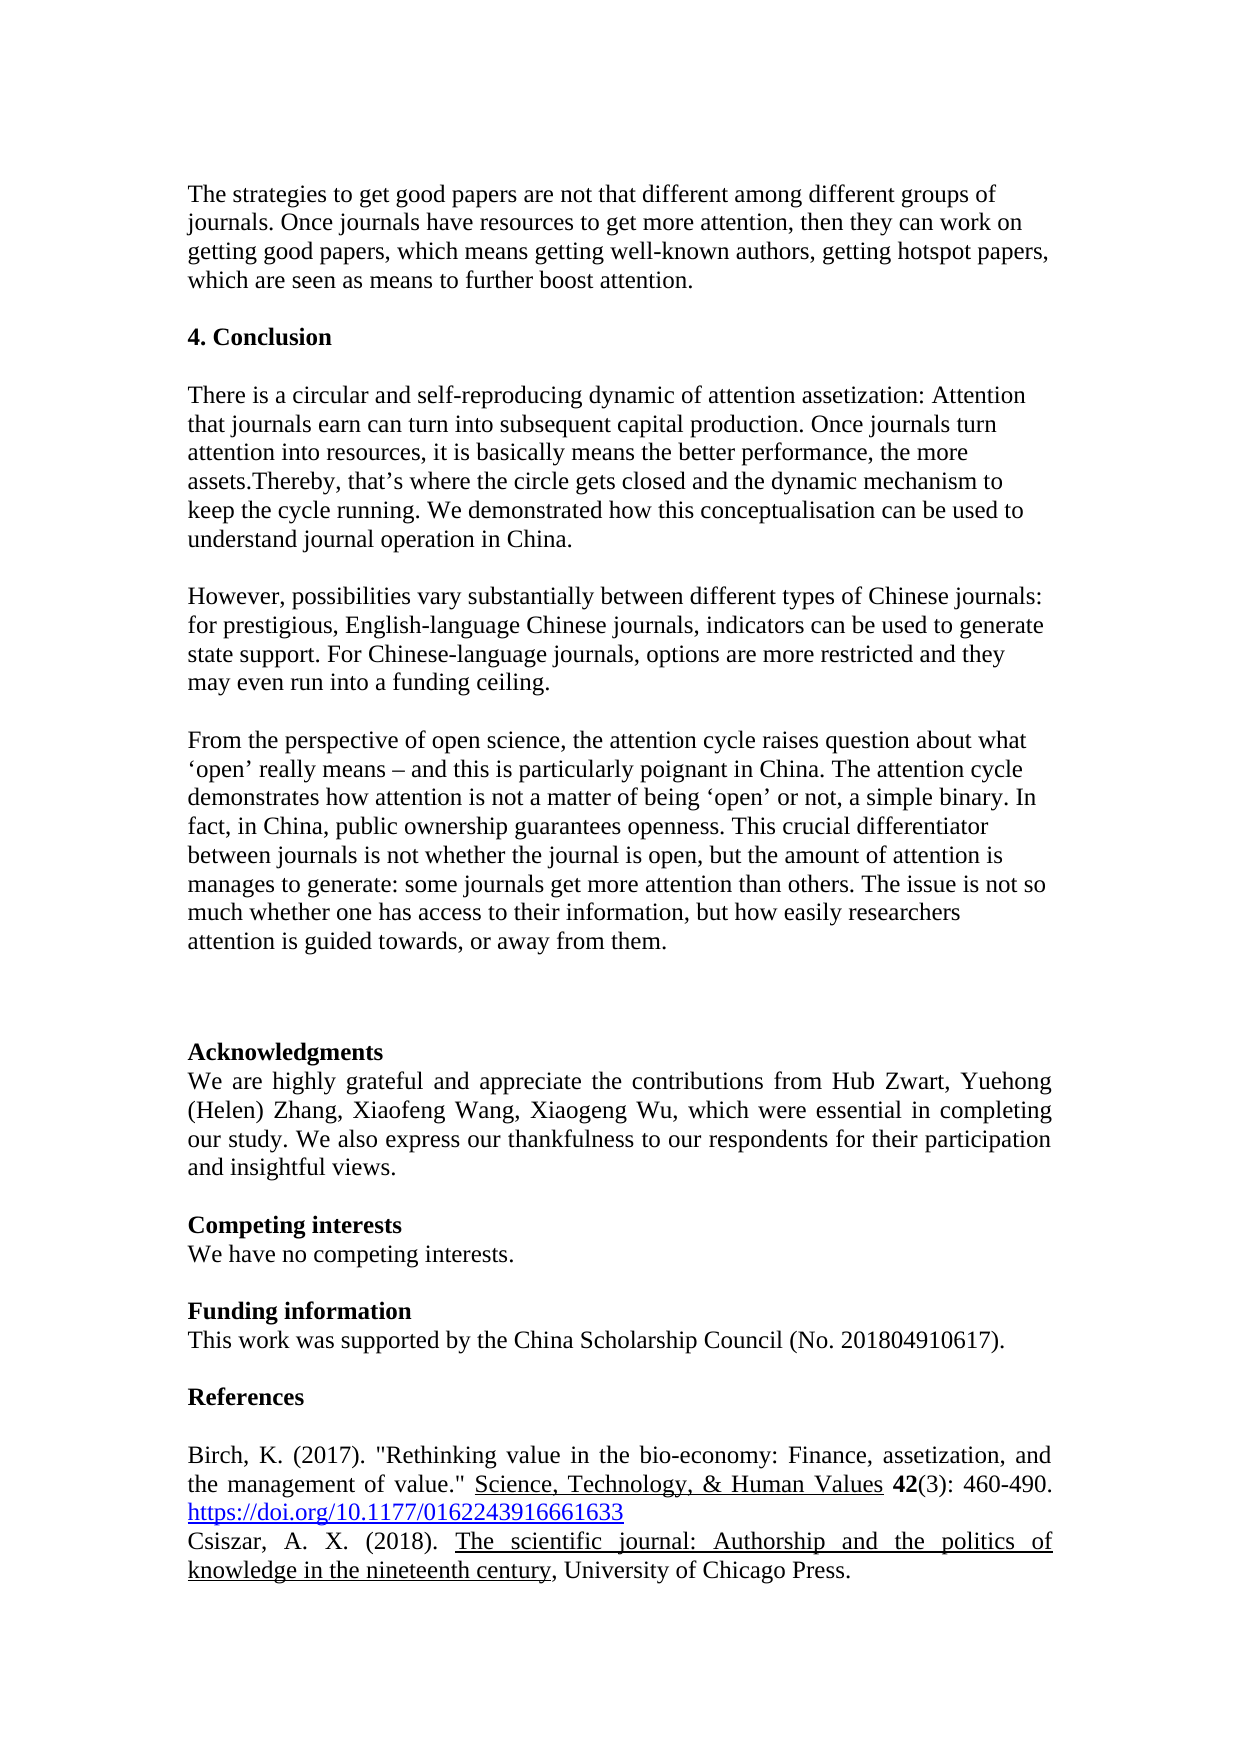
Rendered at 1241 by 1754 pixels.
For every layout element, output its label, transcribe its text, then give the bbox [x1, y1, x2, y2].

text Csiszar, A. X. (2018). The scientific journal: Authorship and the politics of knowledge in the nineteenth century, University of Chicago Press. [187, 1526, 1053, 1584]
text There is a circular and self-reproducing dynamic of attention assetization: Attention that journals earn can turn into subsequent capital production. Once journals turn attention into resources, it is basically means the better performance, the more assets.Thereby, that’s where the circle gets closed and the dynamic mechanism to keep the cycle running. We demonstrated how this conceptualisation can be used to understand journal operation in China. [187, 380, 1053, 552]
text However, possibilities vary substantially between different types of Chinese journals: for prestigious, English-language Chinese journals, indicators can be used to generate state support. For Chinese-language journals, options are more restricted and they may even run into a funding ceiling. [187, 581, 1053, 696]
text Acknowledgments [187, 1037, 1053, 1066]
text 4. Conclusion [187, 322, 1053, 351]
text References [187, 1382, 1053, 1411]
text We have no competing interests. [187, 1239, 1053, 1267]
text This work was supported by the China Scholarship Council (No. 201804910617). [187, 1325, 1053, 1354]
text The strategies to get good papers are not that different among different groups of journals. Once journals have resources to get more attention, then they can work on getting good papers, which means getting well-known authors, getting hotspot papers, which are seen as means to further boost attention. [187, 179, 1053, 294]
text We are highly grateful and appreciate the contributions from Hub Zwart, Yuehong (Helen) Zhang, Xiaofeng Wang, Xiaogeng Wu, which were essential in completing our study. We also express our thankfulness to our respondents for their participation and insightful views. [187, 1066, 1053, 1181]
text Competing interests [187, 1210, 1053, 1239]
text From the perspective of open science, the attention cycle raises question about what ‘open’ really means – and this is particularly poignant in China. The attention cycle demonstrates how attention is not a matter of being ‘open’ or not, a simple binary. In fact, in China, public ownership guarantees openness. This crucial differentiator between journals is not whether the journal is open, but the amount of attention is manages to generate: some journals get more attention than others. The issue is not so much whether one has access to their information, but how easily researchers attention is guided towards, or away from them. [187, 725, 1053, 955]
text Funding information [187, 1296, 1053, 1325]
text Birch, K. (2017). "Rethinking value in the bio-economy: Finance, assetization, and the management of value." Science, Technology, & Human Values 42(3): 460-490. https://doi.org/10.1177/0162243916661633 [187, 1440, 1053, 1526]
